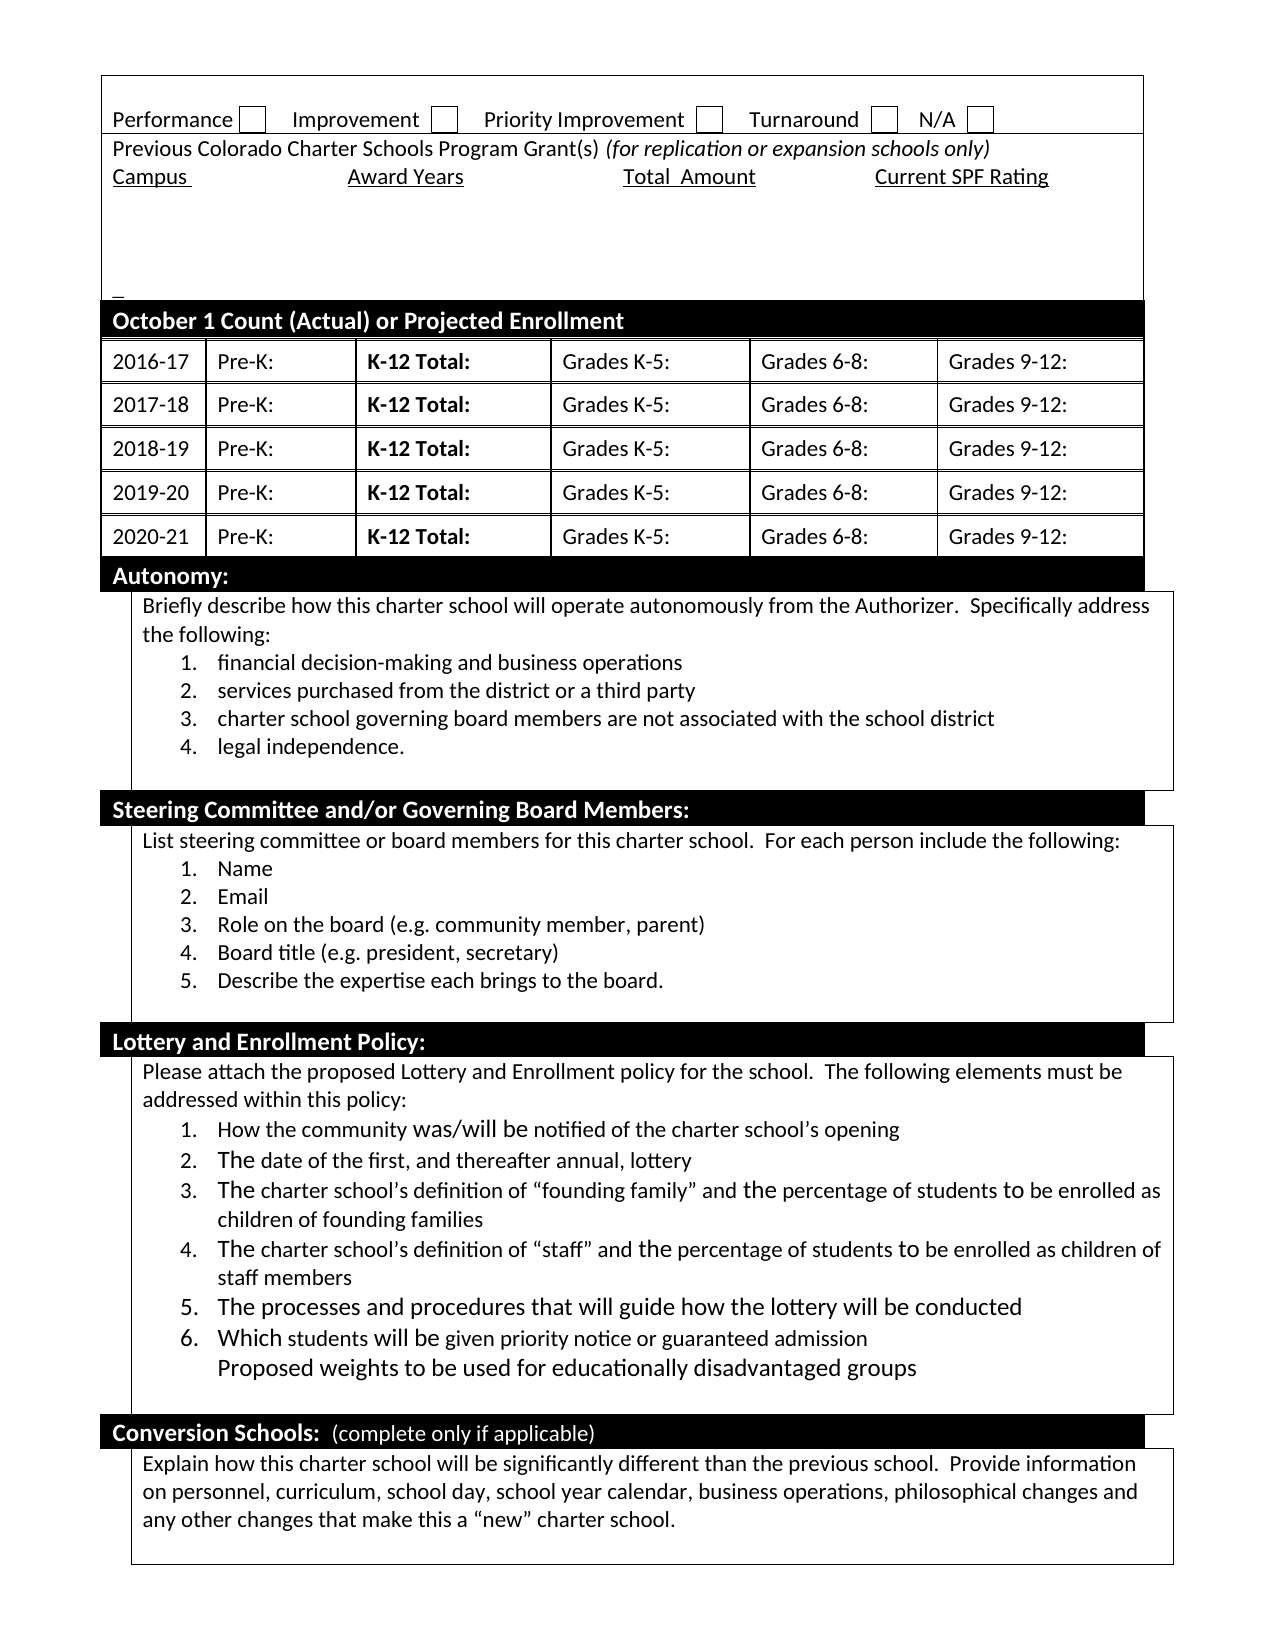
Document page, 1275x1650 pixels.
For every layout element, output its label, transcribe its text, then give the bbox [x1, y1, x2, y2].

table_cell K-12 Total: [357, 341, 550, 381]
table_cell K-12 Total: [357, 516, 550, 556]
table_cell Explain how this charter school will be significantly different than the previous school. Provide information on personnel, curriculum, school day, school year calendar, business operations, philosophical changes and any other changes that make this a “new” charter school. [132, 1449, 1173, 1563]
table_cell Pre-K: [207, 341, 355, 381]
table_cell Grades K-5: [552, 516, 749, 556]
table_cell Grades 6-8: [751, 428, 937, 469]
table_cell Pre-K: [207, 516, 355, 556]
table_cell K-12 Total: [357, 384, 550, 425]
table_cell Grades 9-12: [938, 341, 1143, 381]
table_cell Previous Colorado Charter Schools Program Grant(s) (for replication or expansion schools only) Campus Award Years Total Amount Current SPF Rating _ [102, 134, 1143, 300]
table_cell Grades 6-8: [751, 341, 937, 381]
table_cell Grades 9-12: [938, 472, 1143, 512]
table_cell 2019-20 [102, 472, 205, 512]
table_cell 2018-19 [102, 428, 205, 469]
table_cell Steering Committee and/or Governing Board Members: [102, 794, 1143, 825]
table_cell Grades 9-12: [938, 428, 1143, 469]
table_cell 2016-17 [102, 341, 205, 381]
table_cell Grades K-5: [552, 341, 749, 381]
table_cell Grades 9-12: [938, 384, 1143, 425]
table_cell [102, 76, 1143, 133]
table_cell 2017-18 [102, 384, 205, 425]
table_cell October 1 Count (Actual) or Projected Enrollment [102, 304, 1143, 337]
table_cell Please attach the proposed Lottery and Enrollment policy for the school. The following elements must be addressed within this policy: How the community was/will be notified of the charter school’s opening The date of the first, and thereafter annual, lottery The charter school’s definition of “founding family” and the percentage of students to be enrolled as children of founding families The charter school’s definition of “staff” and the percentage of students to be enrolled as children of staff members The processes and procedures that will guide how the lottery will be conducted Which students will be given priority notice or guaranteed admission Proposed weights to be used for educationally disadvantaged groups [132, 1057, 1173, 1413]
table_cell K-12 Total: [357, 428, 550, 469]
table_cell K-12 Total: [357, 472, 550, 512]
table_cell 2020-21 [102, 516, 205, 556]
table_cell Grades 6-8: [751, 516, 937, 556]
table_cell Pre-K: [207, 472, 355, 512]
table_cell Conversion Schools: (complete only if applicable) [102, 1417, 1143, 1448]
table_cell Grades 6-8: [751, 384, 937, 425]
table_cell List steering committee or board members for this charter school. For each person include the following: Name Email Role on the board (e.g. community member, parent) Board title (e.g. president, secretary) Describe the expertise each brings to the board. [132, 826, 1173, 1022]
table_cell Pre-K: [207, 384, 355, 425]
table_cell Grades K-5: [552, 472, 749, 512]
table_cell Grades 6-8: [751, 472, 937, 512]
table_cell Briefly describe how this charter school will operate autonomously from the Authorizer. Specifically address the following: financial decision-making and business operations services purchased from the district or a third party charter school governing board members are not associated with the school district legal independence. [132, 592, 1173, 790]
table_cell Grades 9-12: [938, 516, 1143, 556]
table_cell Grades K-5: [552, 384, 749, 425]
table_cell Autonomy: [102, 559, 1143, 591]
table_cell Lottery and Enrollment Policy: [102, 1025, 1143, 1056]
table_cell Grades K-5: [552, 428, 749, 469]
table_cell Pre-K: [207, 428, 355, 469]
